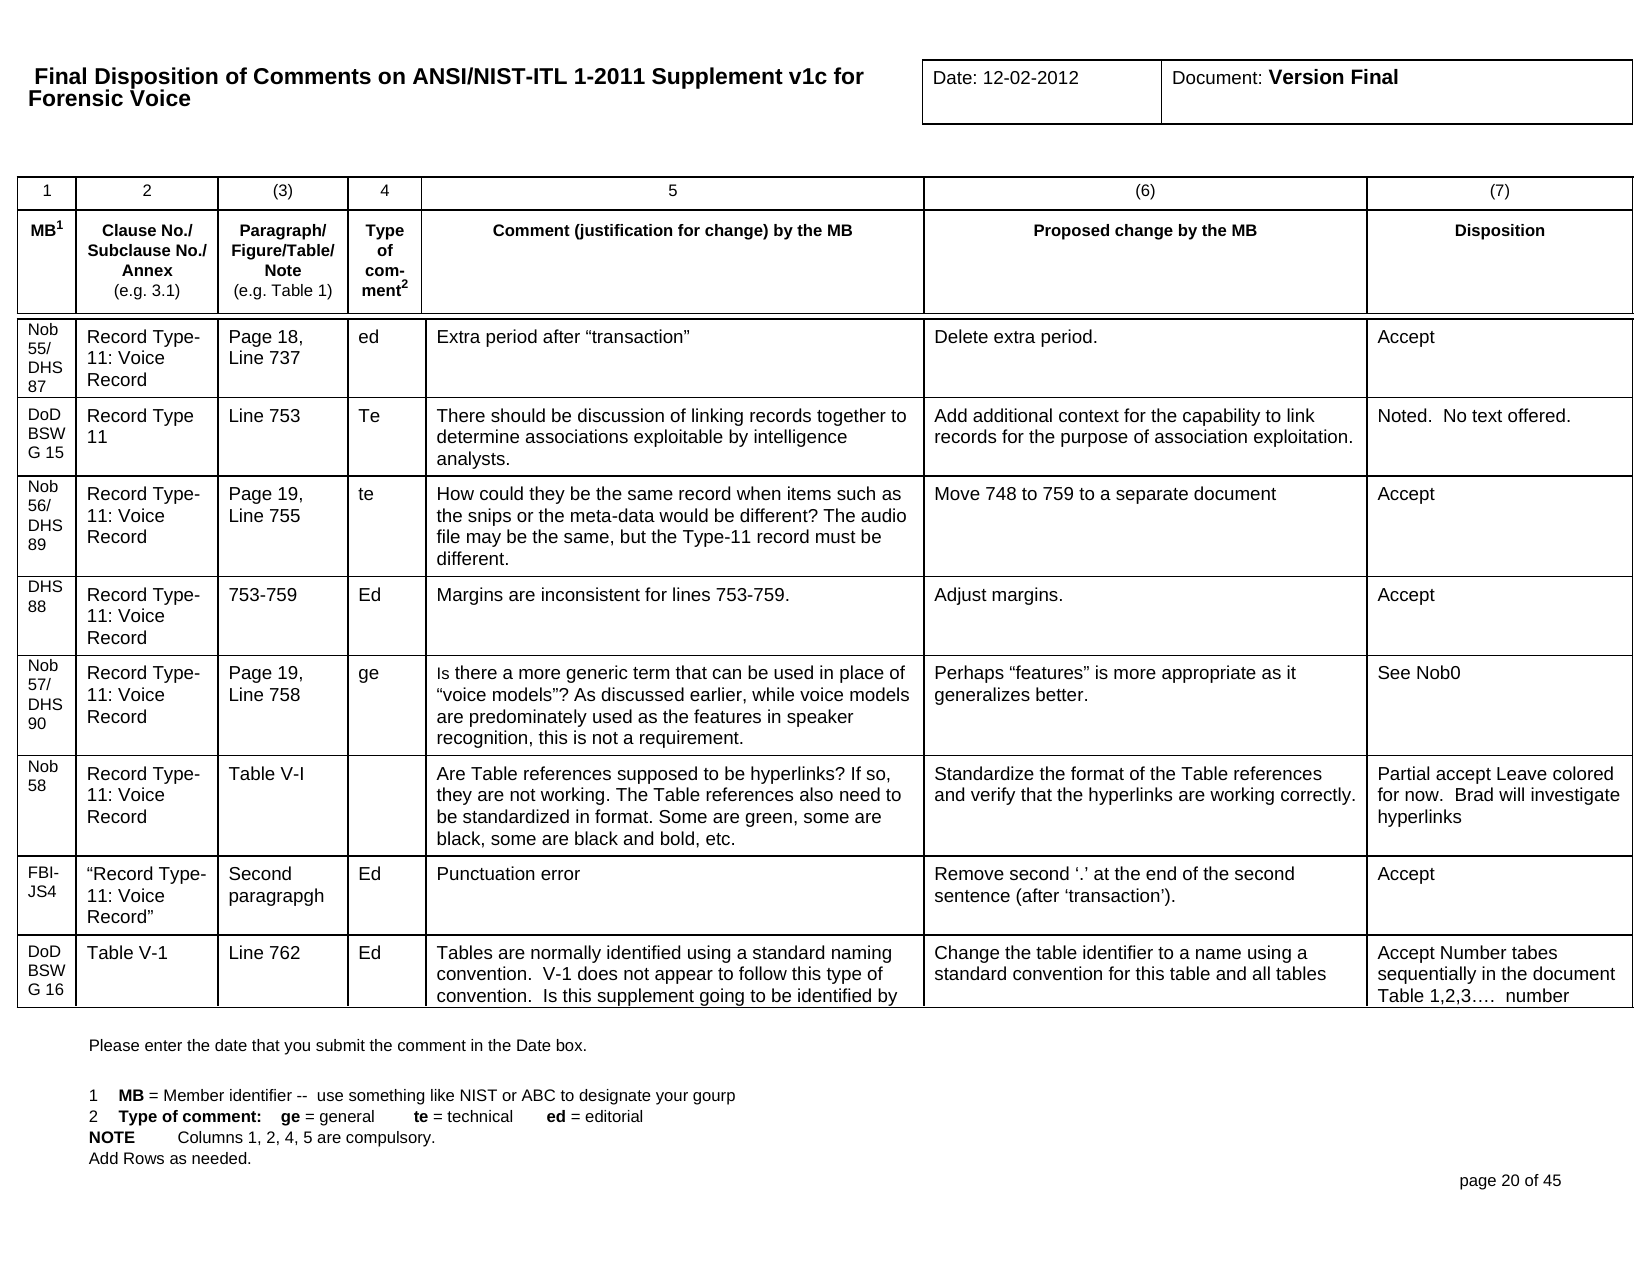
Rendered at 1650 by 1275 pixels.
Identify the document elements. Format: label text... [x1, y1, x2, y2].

table_cell Add additional context for the capability to link records for the purpose of association exploitation. [925, 398, 1366, 475]
table_cell Page 19, Line 758 [219, 656, 347, 755]
table_cell Nob56/DHS89 [18, 477, 75, 576]
table_cell Nob57/DHS90 [18, 656, 75, 755]
table_cell Partial accept Leave colored for now. Brad will investigate hyperlinks [1368, 756, 1632, 855]
table_cell “Record Type-11: Voice Record” [77, 857, 217, 934]
table_cell Move 748 to 759 to a separate document [925, 477, 1366, 576]
table_cell Line 762 [219, 936, 347, 1006]
table_cell Record Type-11: Voice Record [77, 756, 217, 855]
table_cell Is there a more generic term that can be used in place of “voice models”? As discussed earlier, while voice models are predominately used as the features in speaker recognition, this is not a requirement. [427, 656, 923, 755]
table_cell Table V-I [219, 756, 347, 855]
table_cell Table V-1 [77, 936, 217, 1006]
table_cell Record Type-11: Voice Record [77, 477, 217, 576]
table_cell There should be discussion of linking records together to determine associations exploitable by intelligence analysts. [427, 398, 923, 475]
table_cell Record Type-11: Voice Record [77, 577, 217, 654]
table_cell Ed [349, 577, 425, 654]
table_cell Line 753 [219, 398, 347, 475]
table_cell FBI-JS4 [18, 857, 75, 934]
table_cell Accept [1368, 477, 1632, 576]
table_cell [427, 936, 923, 1006]
table_cell Delete extra period. [925, 320, 1366, 397]
table_cell ge [349, 656, 425, 755]
table_cell Punctuation error [427, 857, 923, 934]
table_cell Record Type 11 [77, 398, 217, 475]
table_cell Noted. No text offered. [1368, 398, 1632, 475]
table_cell Extra period after “transaction” [427, 320, 923, 397]
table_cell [925, 936, 1366, 1006]
table_cell [349, 756, 425, 855]
table_cell Standardize the format of the Table references and verify that the hyperlinks are working correctly. [925, 756, 1366, 855]
table_cell Nob55/DHS87 [18, 320, 75, 397]
table_cell Adjust margins. [925, 577, 1366, 654]
table_cell Accept [1368, 577, 1632, 654]
table_cell Accept [1368, 857, 1632, 934]
table_cell Ed [349, 857, 425, 934]
table_cell How could they be the same record when items such as the snips or the meta-data would be different? The audio file may be the same, but the Type-11 record must be different. [427, 477, 923, 576]
table_cell DHS88 [18, 577, 75, 654]
table_cell Page 19, Line 755 [219, 477, 347, 576]
table_cell Page 18, Line 737 [219, 320, 347, 397]
table_cell See Nob0 [1368, 656, 1632, 755]
table_cell te [349, 477, 425, 576]
table_cell Second paragrapgh [219, 857, 347, 934]
table_cell 753-759 [219, 577, 347, 654]
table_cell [1368, 936, 1632, 1006]
table_cell Record Type-11: Voice Record [77, 656, 217, 755]
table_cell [77, 320, 217, 397]
table_cell Remove second ‘.’ at the end of the second sentence (after ‘transaction’). [925, 857, 1366, 934]
table_cell DoD BSWG 15 [18, 398, 75, 475]
table_cell Margins are inconsistent for lines 753-759. [427, 577, 923, 654]
table_cell Accept [1368, 320, 1632, 397]
table_cell DoD BSWG 16 [18, 936, 75, 1006]
table_cell Nob58 [18, 756, 75, 855]
table_cell Are Table references supposed to be hyperlinks? If so, they are not working. The Table references also need to be standardized in format. Some are green, some are black, some are black and bold, etc. [427, 756, 923, 855]
table_cell Ed [349, 936, 425, 1006]
table_cell ed [349, 320, 425, 397]
table_cell Perhaps “features” is more appropriate as it generalizes better. [925, 656, 1366, 755]
table_cell Te [349, 398, 425, 475]
